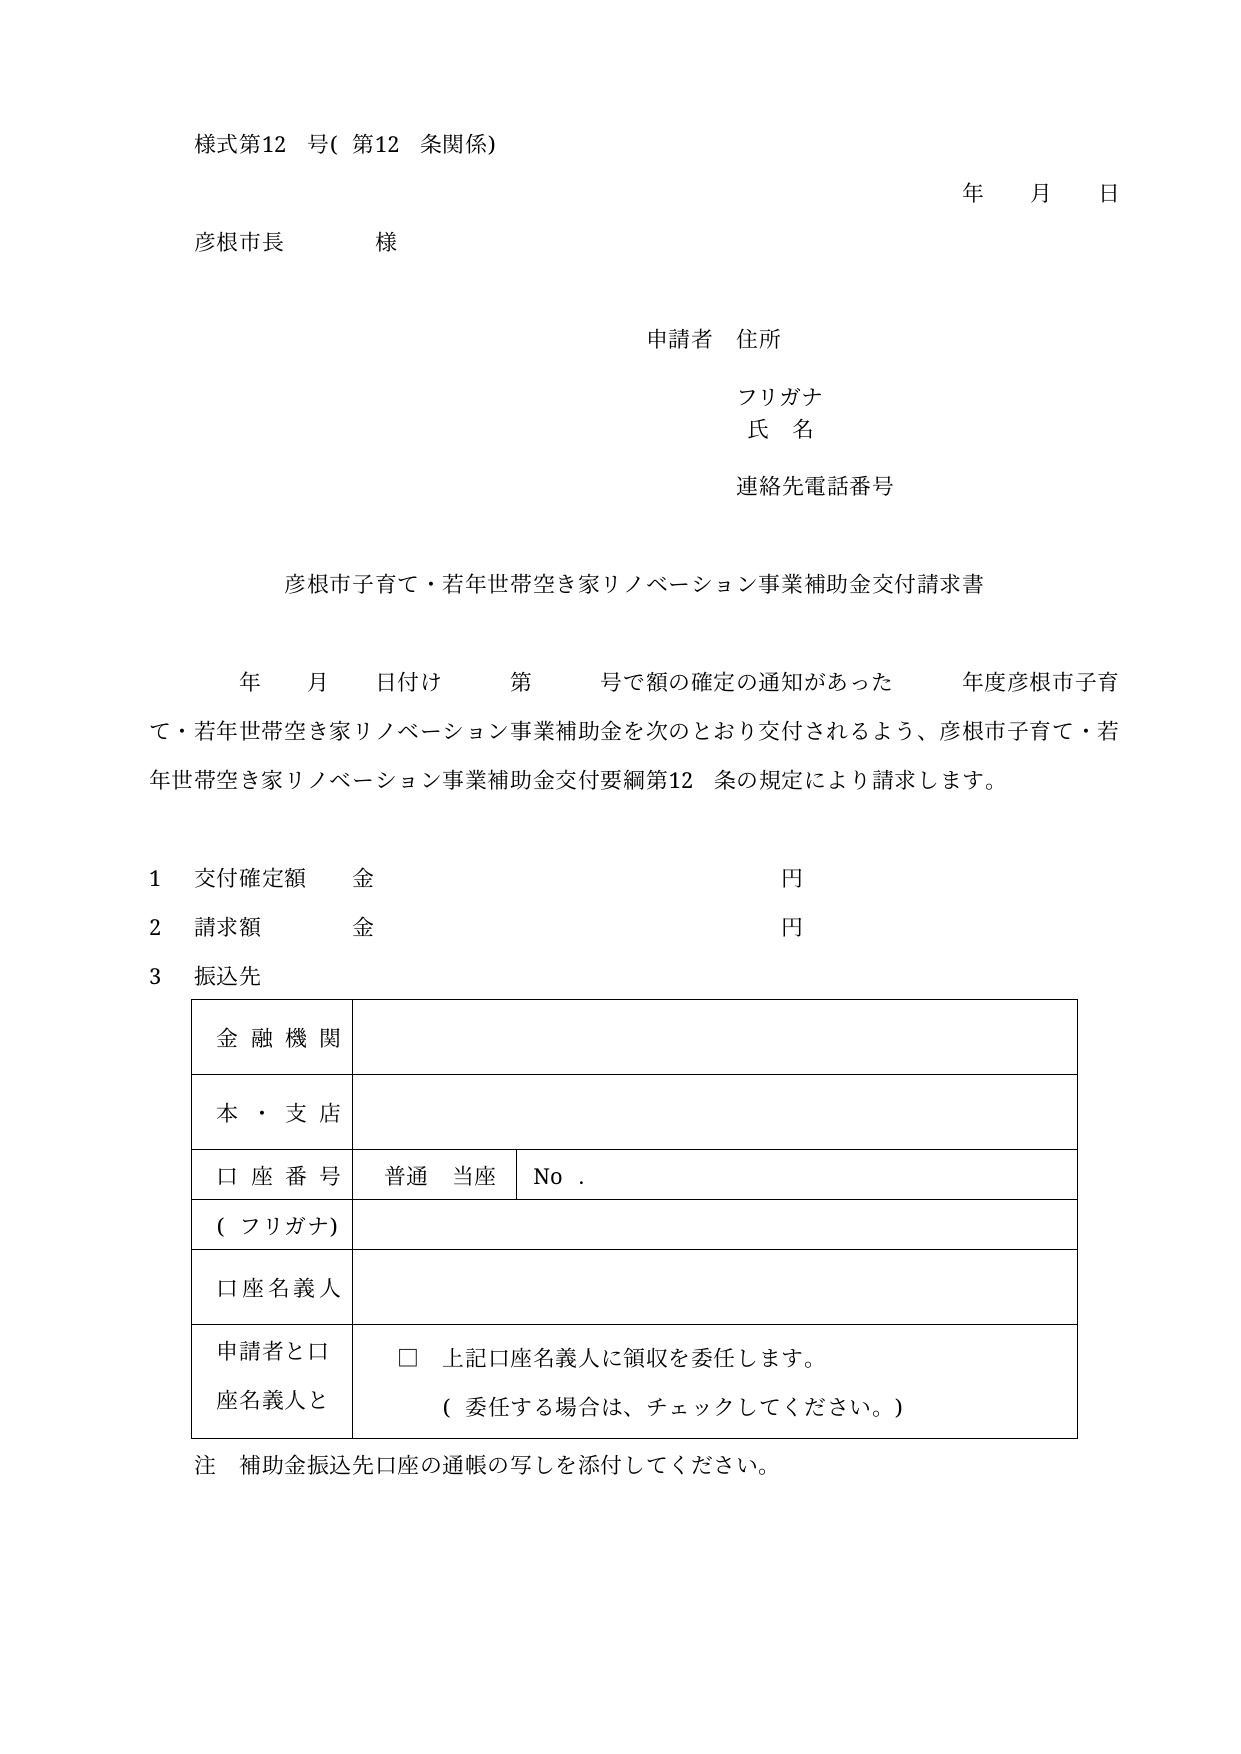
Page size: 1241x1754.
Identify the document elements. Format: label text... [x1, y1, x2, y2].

text 連絡先電話番号 [149, 461, 1121, 510]
text 申請者 住所 [149, 314, 1021, 363]
text 彦根市長 様 [149, 216, 1121, 265]
text 2 請求額 金 円 [149, 901, 1121, 950]
table_cell 申請者と口座名義人とが異なる場合 [192, 1325, 352, 1438]
table_cell (フリガナ) [192, 1200, 352, 1249]
table_header [353, 1000, 1077, 1074]
table_header 金融機関 [192, 1000, 352, 1074]
text 彦根市子育て・若年世帯空き家リノベーション事業補助金交付請求書 [149, 559, 1121, 608]
table_cell 口座名義人 [192, 1250, 352, 1324]
table_cell [353, 1250, 1077, 1324]
text 3 振込先 [149, 950, 1121, 999]
text 注 補助金振込先口座の通帳の写しを添付してください。 [149, 1439, 1027, 1488]
text 年 月 日 [149, 167, 1121, 216]
table_cell 本・支店 [192, 1075, 352, 1149]
table_cell 普通 当座 [353, 1150, 516, 1199]
table_cell [353, 1075, 1077, 1149]
table_cell 口座番号 [192, 1150, 352, 1199]
table_cell No． [517, 1150, 1077, 1199]
table_cell [353, 1200, 1077, 1249]
text 年 月 日付け 第 号で額の確定の通知があった 年度彦根市子育て・若年世帯空き家リノベーション事業補助金を次のとおり交付されるよう、彦根市子育て・若年世帯空き家リノベーション事業補助金交付要綱第12条の規定により請求します。 [149, 657, 1121, 803]
text 様式第12号(第12条関係) [149, 118, 1121, 167]
text 1 交付確定額 金 円 [149, 852, 1121, 901]
table_cell □ 上記口座名義人に領収を委任します。 (委任する場合は、チェックしてください。) [353, 1325, 1077, 1438]
